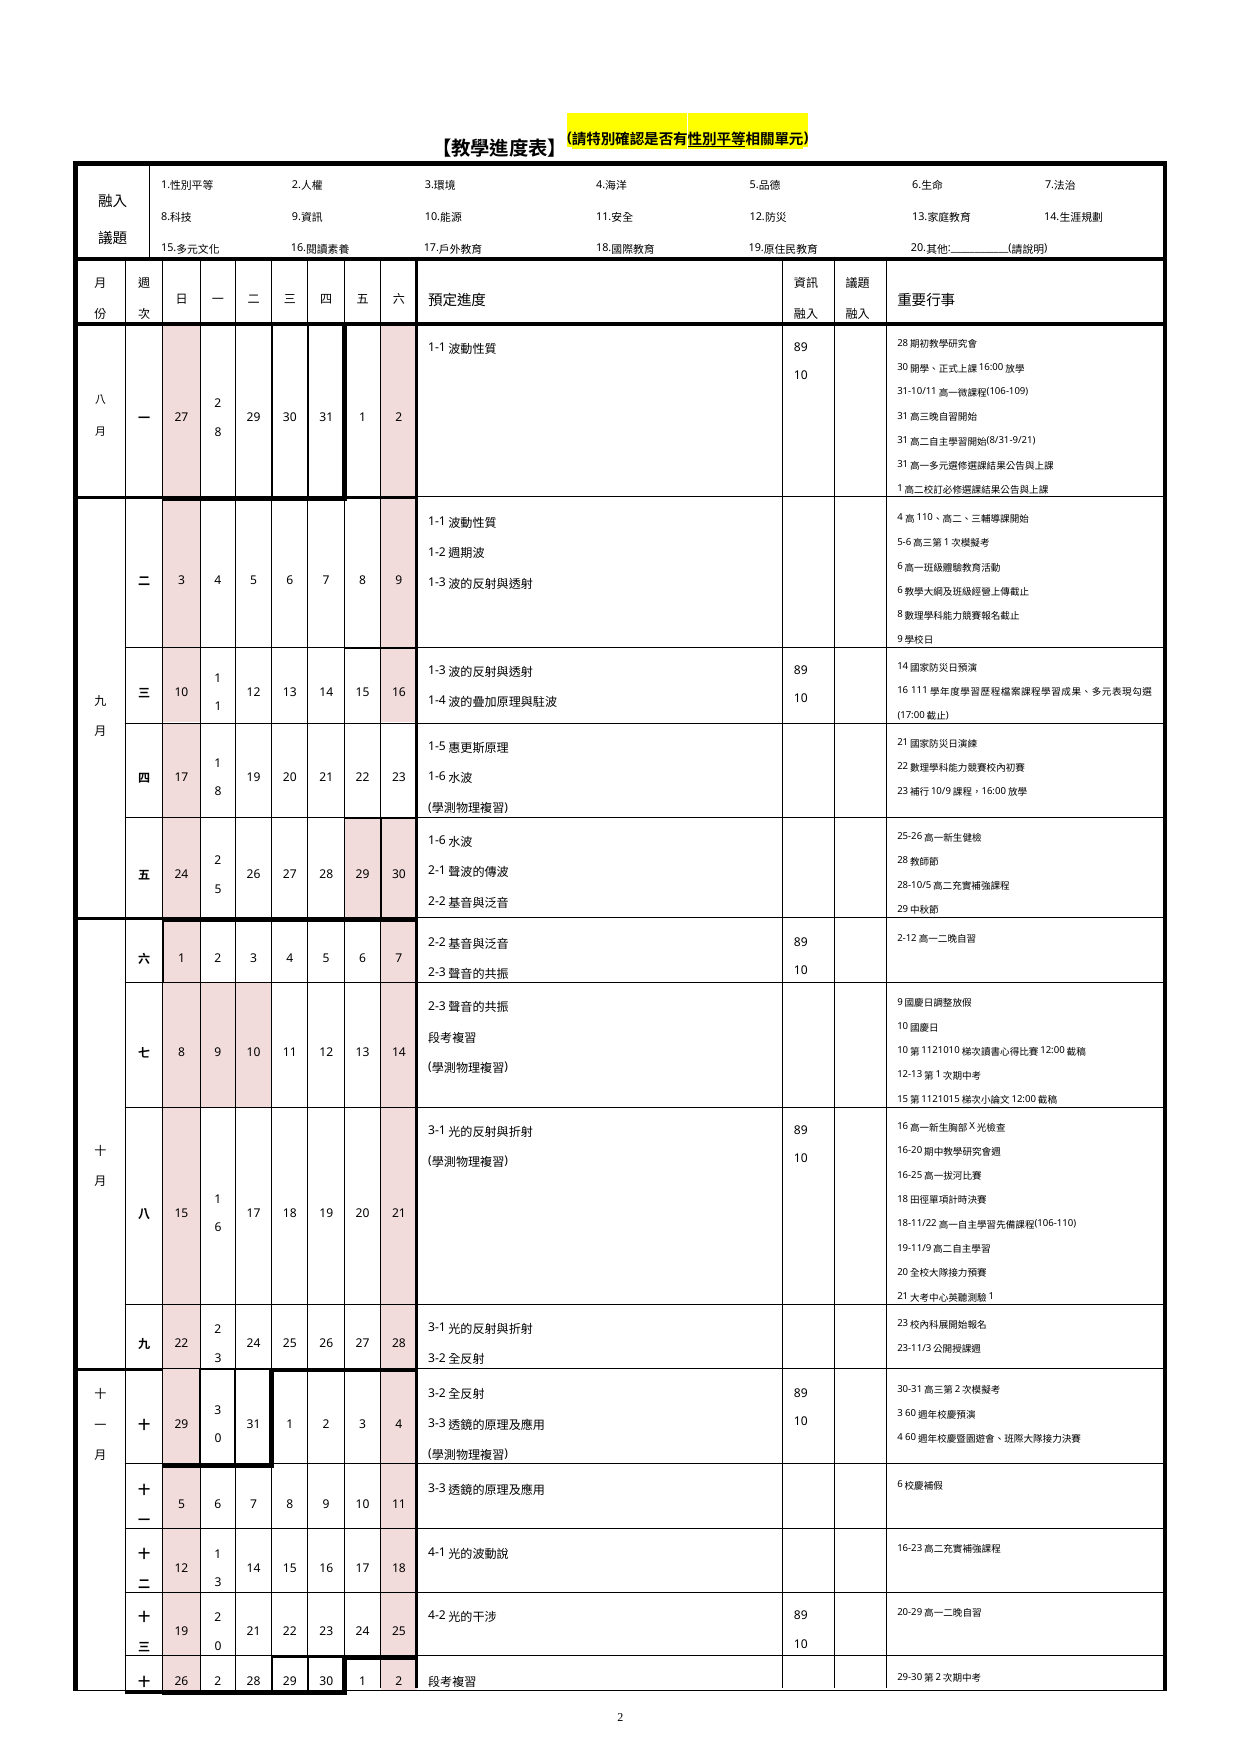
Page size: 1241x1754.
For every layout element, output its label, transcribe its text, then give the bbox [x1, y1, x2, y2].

table_cell [835, 1593, 886, 1655]
table_cell [783, 818, 834, 917]
table_cell 9.資訊 [281, 193, 413, 225]
table_cell [835, 1369, 886, 1463]
table_cell 16 [381, 649, 415, 722]
table_cell 1 [347, 1660, 381, 1690]
table_cell 17 [345, 1529, 380, 1592]
table_cell 18 [201, 724, 235, 817]
table_cell 5 [236, 501, 271, 647]
table_cell 1-3波的反射與透射 1-4波的疊加原理與駐波 [418, 648, 782, 722]
table_cell 1-5惠更斯原理 1-6水波 (學測物理複習) [418, 724, 782, 817]
table_cell [835, 818, 886, 917]
table_cell 5 [308, 922, 344, 982]
table_cell 9 [201, 983, 235, 1107]
table_cell 24 [345, 1593, 380, 1655]
table_cell 14國家防災日預演 16 111學年度學習歷程檔案課程學習成果、多元表現勾選(17:00截止) [887, 648, 1163, 722]
table_cell 1-6水波 2-1聲波的傳波 2-2基音與泛音 [418, 818, 782, 917]
table_cell 31 [309, 326, 342, 496]
table_cell [835, 724, 886, 817]
table_cell 13 [272, 648, 307, 722]
table_cell 6 [201, 1468, 235, 1528]
table_cell 3-1光的反射與折射 3-2全反射 [418, 1305, 782, 1368]
table_cell 26 [308, 1305, 344, 1368]
table_cell 2 [381, 1660, 417, 1690]
table_cell 十 四 [126, 1656, 162, 1690]
table_cell 30 [309, 1658, 342, 1690]
table_cell 7 [381, 922, 415, 982]
table_cell [835, 1305, 886, 1368]
table_cell 26 [163, 1656, 200, 1690]
table_cell 22 [272, 1593, 307, 1655]
table_cell 4-2光的干涉 [418, 1593, 782, 1655]
table_cell 29 [236, 326, 271, 496]
table_cell 14 [236, 1529, 271, 1592]
table_cell 89 10 [783, 326, 834, 496]
table_cell 29 [273, 1658, 307, 1690]
table_cell 十 三 [126, 1593, 162, 1655]
table_cell 六 [126, 920, 162, 982]
table_cell 二 [126, 499, 162, 647]
table_cell 8 [345, 499, 380, 647]
table_cell 1-1波動性質 1-2週期波 1-3波的反射與透射 [418, 497, 782, 647]
table_cell 18 [272, 1108, 307, 1304]
table_cell 25 [381, 1593, 415, 1655]
table_header 1.性別平等 [150, 166, 281, 193]
table_header 5.品德 [738, 166, 901, 193]
table_header 融入 議題 [78, 166, 149, 257]
table_cell 13.家庭教育 [901, 193, 1033, 225]
table_cell 89 10 [783, 1593, 834, 1655]
table_cell 12 [236, 648, 271, 722]
table_cell 89 10 [783, 1108, 834, 1304]
table_cell 8 [272, 1464, 307, 1528]
table_cell 資訊 融入 [783, 261, 834, 322]
table_cell 6校慶補假 [887, 1464, 1163, 1528]
table_cell 8.科技 [150, 193, 281, 225]
table_cell 八 月 [78, 326, 125, 496]
table_cell 13 [345, 983, 380, 1107]
table_cell 19 [236, 724, 271, 817]
table_cell 14.生涯規劃 [1033, 193, 1163, 225]
table_cell 五 [345, 261, 380, 322]
table_cell [835, 983, 886, 1107]
table_cell 16高一新生胸部X光檢查 16-20期中教學研究會週 16-25高一拔河比賽 18田徑單項計時決賽 18-11/22高一自主學習先備課程(106-110) 19-11/9高二自主學習 20全校大隊接力預賽 21大考中心英聽測驗1 [887, 1108, 1163, 1304]
table_cell 十 一 [126, 1464, 162, 1528]
table_cell 9國慶日調整放假 10國慶日 10第1121010梯次讀書心得比賽12:00截稿 12-13第1次期中考 15第1121015梯次小論文12:00截稿 [887, 983, 1163, 1107]
table_cell 13 [201, 1529, 235, 1592]
table_cell 12 [308, 983, 344, 1107]
table_cell 27 [163, 326, 200, 496]
text 【教學進度表】(請特別確認是否有性別平等相關單元) [29, 113, 1211, 161]
table_cell 9 [308, 1464, 344, 1528]
table_cell 三 [126, 648, 162, 722]
table_cell 21 [236, 1593, 271, 1655]
table_cell 1 [347, 326, 380, 496]
table_cell 24 [163, 818, 200, 917]
table_cell [783, 724, 834, 817]
table_cell [834, 1656, 886, 1690]
table_cell 30 [201, 1370, 234, 1463]
table_cell 11.安全 [585, 193, 738, 225]
table_cell 議題 融入 [835, 261, 886, 322]
table_cell [835, 497, 886, 647]
table_cell [835, 1108, 886, 1304]
table_cell 27 [201, 1656, 235, 1690]
table_cell 重要行事 [887, 261, 1163, 322]
table_cell 18.國際教育 [585, 225, 737, 257]
table_cell 10.能源 [414, 193, 585, 225]
table_cell 6 [345, 922, 380, 982]
table_cell 一 [201, 261, 235, 322]
table_cell 28 [381, 1305, 415, 1368]
table_cell 29-30第2次期中考 [886, 1656, 1163, 1690]
table_cell 22 [345, 724, 380, 817]
table_cell 4 [272, 922, 307, 982]
table_cell 15 [272, 1529, 307, 1592]
table_cell 17 [236, 1108, 271, 1304]
table_cell 九 [126, 1305, 162, 1368]
table_cell 2 [381, 326, 415, 496]
table_cell 5 [163, 1468, 200, 1528]
table_cell 3-1光的反射與折射 (學測物理複習) [418, 1108, 782, 1304]
table_cell 15 [345, 649, 380, 722]
table_cell 12.防災 [738, 193, 901, 225]
table_cell 一 [126, 326, 162, 496]
table_cell 十 一 月 [78, 1371, 125, 1690]
table_cell 段考複習 (學測物理複習) [417, 1656, 783, 1690]
table_cell 3 [236, 922, 271, 982]
table_cell 月 份 [78, 261, 125, 322]
table_cell 16 [308, 1529, 344, 1592]
table_cell 11 [272, 983, 307, 1107]
table_cell 11 [201, 648, 235, 722]
table_cell 19 [163, 1593, 200, 1655]
table_cell 4 [381, 1372, 415, 1463]
table_cell [783, 1305, 834, 1368]
table_cell 10 [236, 983, 271, 1107]
table_cell 28 [201, 326, 235, 496]
table_cell 日 [163, 261, 200, 322]
table_cell [835, 918, 886, 982]
table_cell 89 10 [783, 1369, 834, 1463]
table_cell 4 [201, 501, 235, 647]
table_cell 30 [382, 819, 415, 917]
table_cell 16.閱讀素養 [280, 225, 412, 257]
table_cell 20 [345, 1108, 380, 1304]
table_cell 15 [163, 1108, 200, 1304]
table_cell 20 [272, 724, 307, 817]
table_cell 10 [163, 648, 200, 722]
table_cell 十 月 [78, 920, 125, 1368]
table_cell 4-1光的波動說 [418, 1529, 782, 1592]
table_cell 8 [163, 983, 200, 1107]
table_cell [835, 326, 886, 496]
table_cell 25-26高一新生健檢 28教師節 28-10/5高二充實補強課程 29中秋節 [887, 818, 1163, 917]
table_cell 二 [236, 261, 271, 322]
table_cell 26 [236, 818, 271, 917]
table_header 6.生命 [901, 166, 1034, 193]
table_cell 1 [164, 922, 200, 982]
table_cell 21國家防災日演練 22數理學科能力競賽校內初賽 23補行10/9課程，16:00放學 [887, 724, 1163, 817]
table_cell 19.原住民教育 [737, 225, 899, 257]
table_header 3.環境 [414, 166, 585, 193]
table_cell [835, 648, 886, 722]
table_cell 預定進度 [418, 261, 782, 322]
table_cell 7 [308, 501, 344, 647]
table_cell 19 [308, 1108, 344, 1304]
table_cell [783, 1656, 834, 1690]
table_cell 23 [308, 1593, 344, 1655]
table_cell 18 [381, 1529, 415, 1592]
table_cell 25 [201, 818, 235, 917]
table_cell 2-2基音與泛音 2-3聲音的共振 [418, 918, 782, 982]
table_cell 89 10 [783, 648, 834, 722]
table_cell 12 [163, 1529, 200, 1592]
table_cell 1-1波動性質 [418, 326, 782, 496]
table_cell 20.其他:____________(請說明) [900, 225, 1163, 257]
table_cell 11 [381, 1464, 415, 1528]
table_cell 週 次 [126, 261, 162, 322]
table_cell 30-31高三第2次模擬考 3 60週年校慶預演 4 60週年校慶暨園遊會、班際大隊接力決賽 [887, 1369, 1163, 1463]
table_cell 2-3聲音的共振 段考複習 (學測物理複習) [418, 983, 782, 1107]
table_cell 3-2全反射 3-3透鏡的原理及應用 (學測物理複習) [418, 1369, 782, 1463]
table_header 7.法治 [1034, 166, 1163, 193]
table_cell 九 月 [78, 499, 125, 917]
table_cell 24 [236, 1305, 271, 1368]
table_cell 9 [381, 499, 415, 647]
table_cell 4 高110、高二、三輔導課開始 5-6高三第1次模擬考 6高一班級體驗教育活動 6教學大綱及班級經營上傳截止 8數理學科能力競賽報名截止 9學校日 [887, 497, 1163, 647]
table_cell 29 [163, 1369, 199, 1463]
table_cell 六 [381, 261, 415, 322]
table_cell 16 [201, 1108, 235, 1304]
table_cell 三 [272, 261, 307, 322]
table_cell 28 [308, 818, 344, 917]
table_cell 17.戶外教育 [413, 225, 585, 257]
table_cell 十 [126, 1371, 162, 1463]
table_cell 五 [126, 818, 162, 917]
table_cell [835, 1464, 886, 1528]
table_cell 3 [163, 501, 200, 647]
table_cell 2-12高一二晚自習 [887, 918, 1163, 982]
table_cell 7 [236, 1468, 271, 1528]
table_cell 28期初教學研究會 30開學、正式上課16:00放學 31-10/11高一微課程(106-109) 31高三晚自習開始 31高二自主學習開始(8/31-9/21) 31高一多元選修選課結果公告與上課 1高二校訂必修選課結果公告與上課 [887, 326, 1163, 496]
table_cell 16-23高二充實補強課程 [887, 1529, 1163, 1592]
table_cell 6 [272, 501, 307, 647]
table_cell 14 [308, 648, 344, 722]
table_cell 3 [345, 1372, 380, 1463]
table_cell 2 [201, 922, 235, 982]
table_cell 29 [345, 819, 380, 917]
table_cell [783, 1529, 834, 1592]
table_cell 89 10 [783, 918, 834, 982]
table_cell 27 [272, 818, 307, 917]
table_cell 21 [381, 1108, 415, 1304]
table_cell 10 [345, 1464, 380, 1528]
table_cell [783, 497, 834, 647]
table_cell 23 [381, 724, 415, 817]
table_cell 17 [163, 724, 200, 817]
table_header 2.人權 [281, 166, 413, 193]
table_cell 27 [345, 1305, 380, 1368]
table_cell 2 [308, 1372, 344, 1463]
table_header 4.海洋 [585, 166, 738, 193]
table_cell 28 [236, 1656, 271, 1690]
table_cell 十 二 [126, 1529, 162, 1592]
table_cell 四 [308, 261, 344, 322]
table_cell 14 [381, 983, 415, 1107]
table_cell 20 [201, 1593, 235, 1655]
table_cell 15.多元文化 [150, 225, 279, 257]
table_cell 25 [272, 1305, 307, 1368]
table_cell 1 [274, 1372, 307, 1463]
table_cell 七 [126, 983, 162, 1107]
table_cell 21 [308, 724, 344, 817]
table_cell 23校內科展開始報名 23-11/3公開授課週 [887, 1305, 1163, 1368]
table_cell [783, 1464, 834, 1528]
table_cell 20-29高一二晚自習 [887, 1593, 1163, 1655]
table_cell 四 [126, 724, 162, 817]
table_cell 22 [163, 1305, 200, 1368]
table_cell 23 [201, 1305, 235, 1368]
table_cell 30 [273, 326, 307, 496]
table_cell 八 [126, 1108, 162, 1304]
table_cell 3-3透鏡的原理及應用 [418, 1464, 782, 1528]
table_cell [783, 983, 834, 1107]
table_cell 31 [236, 1370, 269, 1463]
table_cell [835, 1529, 886, 1592]
